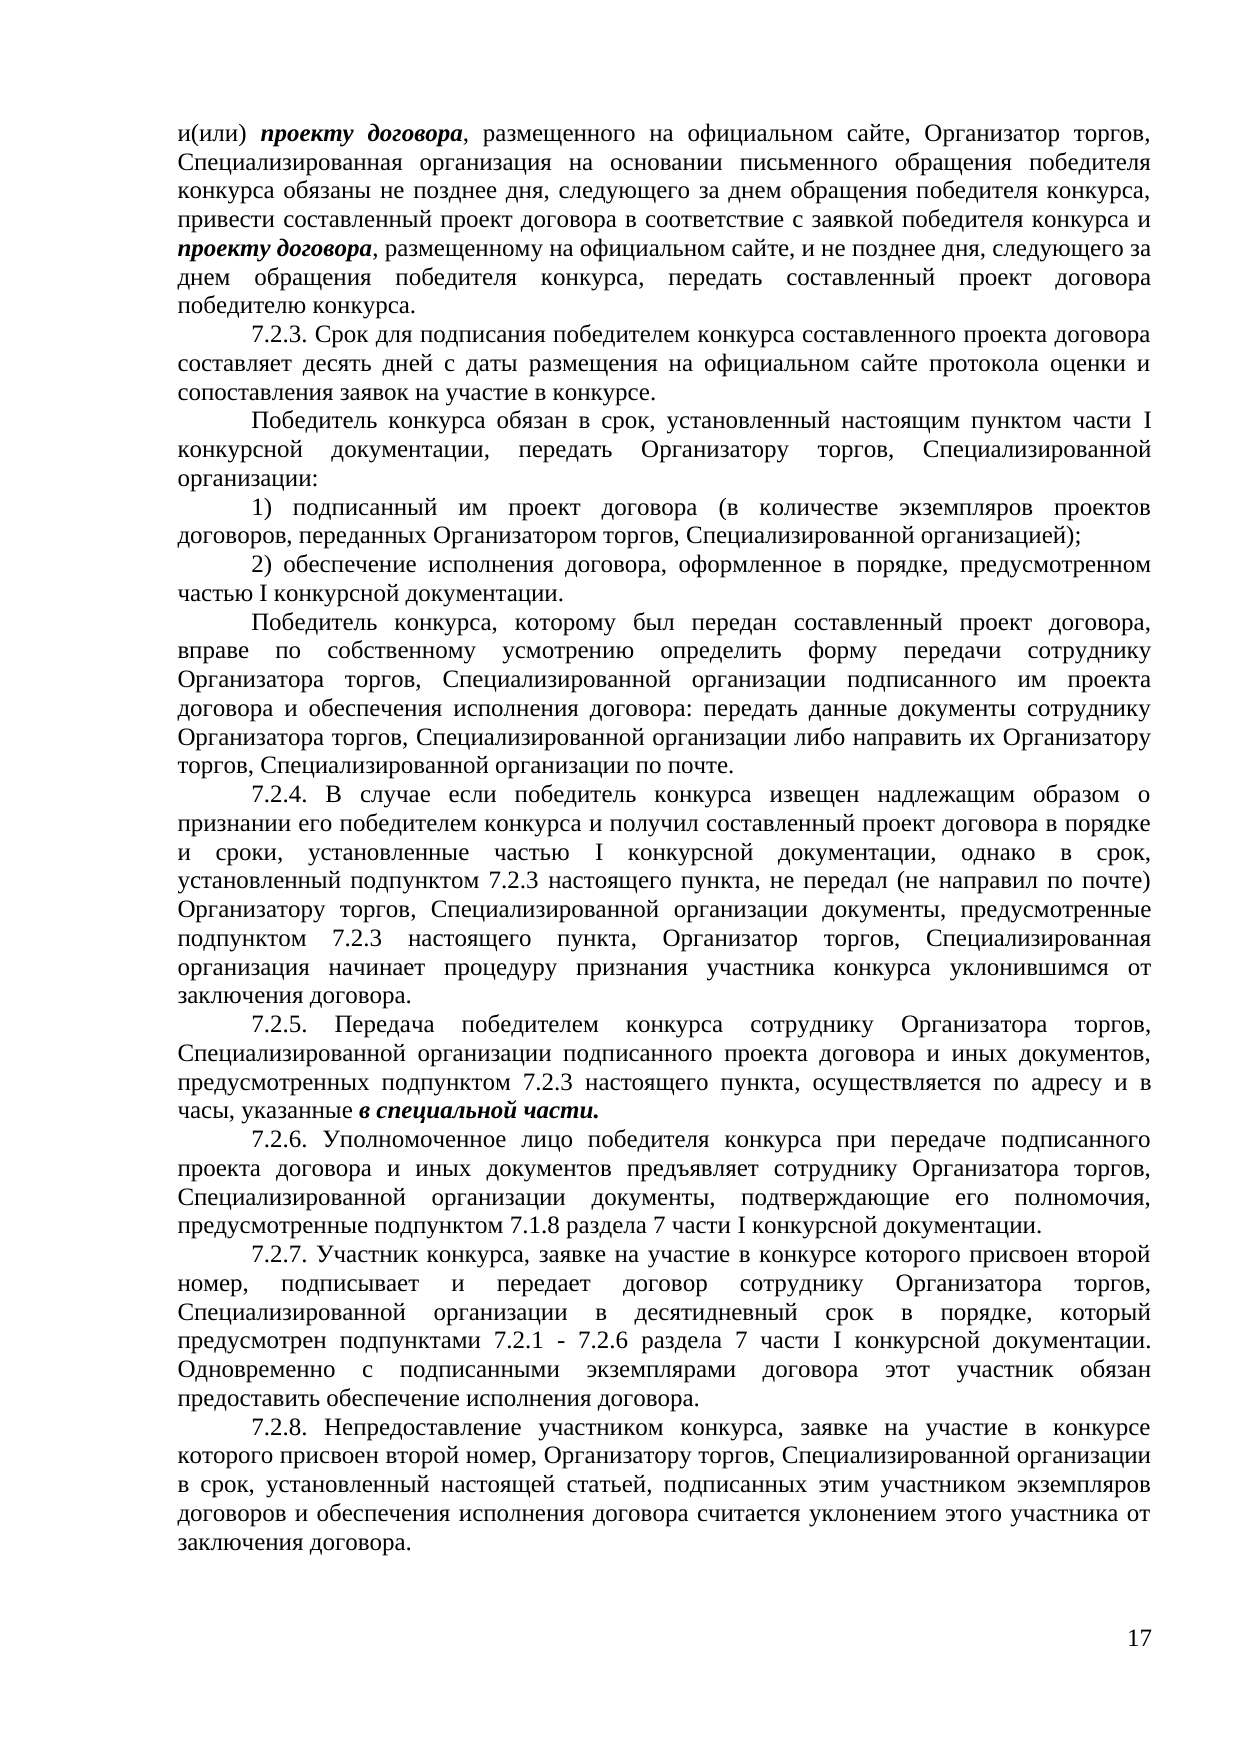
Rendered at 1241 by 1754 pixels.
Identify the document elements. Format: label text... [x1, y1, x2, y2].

text 2) обеспечение исполнения договора, оформленное в порядке, предусмотренном частью I конкурсной документации. [177, 549, 1152, 607]
text 7.2.3. Срок для подписания победителем конкурса составленного проекта договора составляет десять дней с даты размещения на официальном сайте протокола оценки и сопоставления заявок на участие в конкурсе. [177, 319, 1152, 406]
text 7.2.5. Передача победителем конкурса сотруднику Организатора торгов, Специализированной организации подписанного проекта договора и иных документов, предусмотренных подпунктом 7.2.3 настоящего пункта, осуществляется по адресу и в часы, указанные в специальной части. [177, 1009, 1152, 1124]
text 7.2.6. Уполномоченное лицо победителя конкурса при передаче подписанного проекта договора и иных документов предъявляет сотруднику Организатора торгов, Специализированной организации документы, подтверждающие его полномочия, предусмотренные подпунктом 7.1.8 раздела 7 части I конкурсной документации. [177, 1124, 1152, 1239]
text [177, 118, 1152, 319]
text 1) подписанный им проект договора (в количестве экземпляров проектов договоров, переданных Организатором торгов, Специализированной организацией); [177, 492, 1152, 549]
text 7.2.4. В случае если победитель конкурса извещен надлежащим образом о признании его победителем конкурса и получил составленный проект договора в порядке и сроки, установленные частью I конкурсной документации, однако в срок, установленный подпунктом 7.2.3 настоящего пункта, не передал (не направил по почте) Организатору торгов, Специализированной организации документы, предусмотренные подпунктом 7.2.3 настоящего пункта, Организатор торгов, Специализированная организация начинает процедуру признания участника конкурса уклонившимся от заключения договора. [177, 779, 1152, 1009]
text 7.2.7. Участник конкурса, заявке на участие в конкурсе которого присвоен второй номер, подписывает и передает договор сотруднику Организатора торгов, Специализированной организации в десятидневный срок в порядке, который предусмотрен подпунктами 7.2.1 - 7.2.6 раздела 7 части I конкурсной документации. Одновременно с подписанными экземплярами договора этот участник обязан предоставить обеспечение исполнения договора. [177, 1239, 1152, 1412]
text 7.2.8. Непредоставление участником конкурса, заявке на участие в конкурсе которого присвоен второй номер, Организатору торгов, Специализированной организации в срок, установленный настоящей статьей, подписанных этим участником экземпляров договоров и обеспечения исполнения договора считается уклонением этого участника от заключения договора. [177, 1412, 1152, 1556]
text Победитель конкурса, которому был передан составленный проект договора, вправе по собственному усмотрению определить форму передачи сотруднику Организатора торгов, Специализированной организации подписанного им проекта договора и обеспечения исполнения договора: передать данные документы сотруднику Организатора торгов, Специализированной организации либо направить их Организатору торгов, Специализированной организации по почте. [177, 607, 1152, 779]
text Победитель конкурса обязан в срок, установленный настоящим пунктом части I конкурсной документации, передать Организатору торгов, Специализированной организации: [177, 406, 1152, 492]
